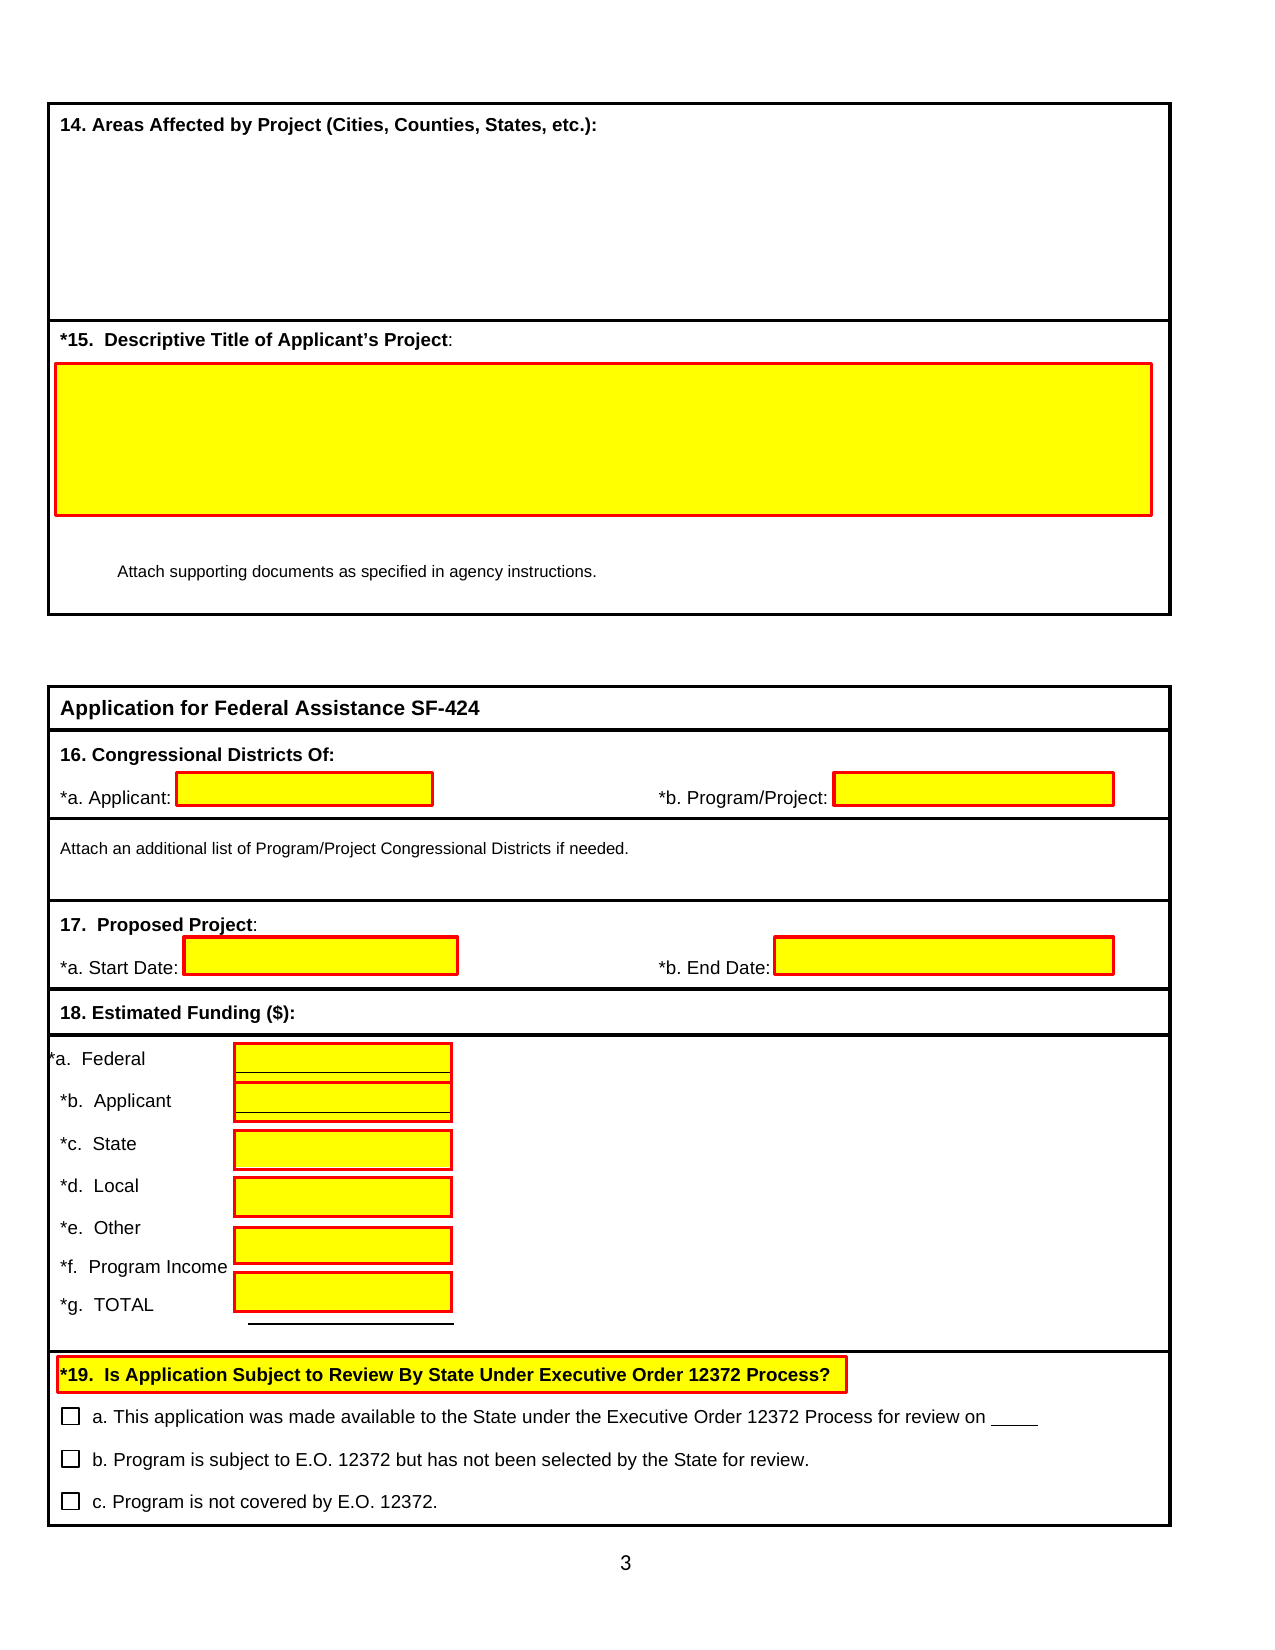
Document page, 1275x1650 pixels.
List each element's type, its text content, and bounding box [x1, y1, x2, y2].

text Attach supporting documents as specified in agency instructions. [117, 561, 1098, 580]
text 17. Proposed Project: [60, 914, 1098, 935]
text *a. Applicant: *b. Program/Project: [60, 786, 1098, 807]
text c. Program is not covered by E.O. 12372. [92, 1491, 1098, 1512]
text *15. Descriptive Title of Applicant’s Project: [60, 329, 1098, 350]
text *a. Federal [48, 1048, 1098, 1069]
text *c. State [60, 1132, 1098, 1153]
text Attach an additional list of Program/Project Congressional Districts if needed. [60, 838, 1098, 857]
text *19. Is Application Subject to Review By State Under Executive Order 12372 Process? [60, 1363, 1098, 1384]
text 18. Estimated Funding ($): [60, 1002, 1098, 1023]
text *f. Program Income [60, 1255, 1098, 1277]
text Application for Federal Assistance SF-424 [60, 696, 1098, 719]
text a. This application was made available to the State under the Executive Order 12372 Process for review on [92, 1406, 1098, 1427]
text *d. Local [60, 1175, 1098, 1196]
text *e. Other [60, 1217, 1098, 1239]
text 16. Congressional Districts Of: [60, 744, 1098, 765]
text *g. TOTAL [60, 1293, 1098, 1314]
text *b. Applicant [60, 1090, 1098, 1111]
text *a. Start Date: *b. End Date: [60, 956, 1098, 977]
text 14. Areas Affected by Project (Cities, Counties, States, etc.): [60, 113, 1098, 134]
text b. Program is subject to E.O. 12372 but has not been selected by the State for review. [92, 1448, 1098, 1469]
